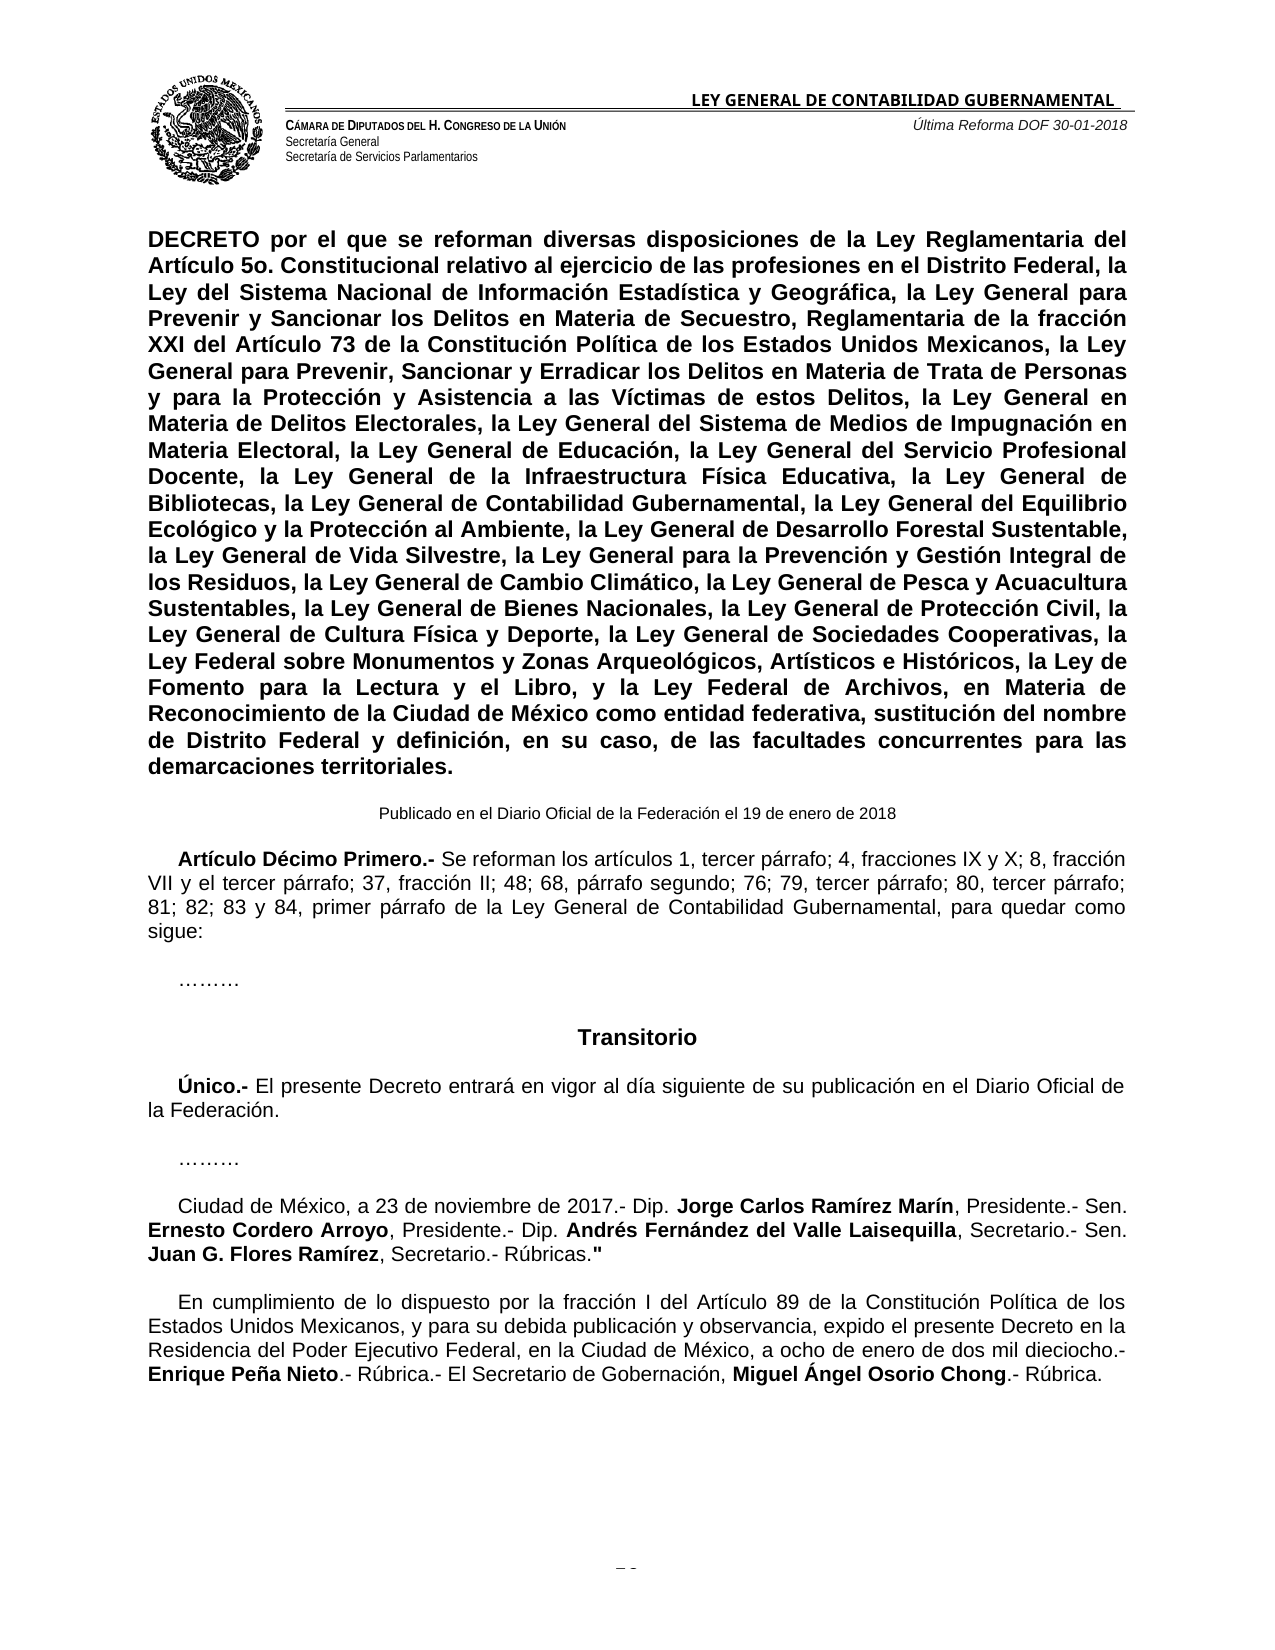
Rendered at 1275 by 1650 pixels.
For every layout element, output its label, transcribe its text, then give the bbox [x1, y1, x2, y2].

text Ciudad de México, a 23 de noviembre de 2017.- Dip. Jorge Carlos Ramírez Marín, Presidente.- Sen. Ernesto Cordero Arroyo, Presidente.- Dip. Andrés Fernández del Valle Laisequilla, Secretario.- Sen. Juan G. Flores Ramírez, Secretario.- Rúbricas." [148, 1193, 1128, 1265]
text Único.- El presente Decreto entrará en vigor al día siguiente de su publicación en el Diario Oficial de la Federación. [148, 1074, 1126, 1122]
text Artículo Décimo Primero.- Se reforman los artículos 1, tercer párrafo; 4, fracciones IX y X; 8, fracción VII y el tercer párrafo; 37, fracción II; 48; 68, párrafo segundo; 76; 79, tercer párrafo; 80, tercer párrafo; 81; 82; 83 y 84, primer párrafo de la Ley General de Contabilidad Gubernamental, para quedar como sigue: [148, 847, 1127, 942]
text Publicado en el Diario Oficial de la Federación el 19 de enero de 2018 [284, 803, 990, 823]
subtitle DECRETO por el que se reforman diversas disposiciones de la Ley Reglamentaria del Artículo 5o. Constitucional relativo al ejercicio de las profesiones en el Distrito Federal, la Ley del Sistema Nacional de Información Estadística y Geográfica, la Ley General para Prevenir y Sancionar los Delitos en Materia de Secuestro, Reglamentaria de la fracción XXI del Artículo 73 de la Constitución Política de los Estados Unidos Mexicanos, la Ley General para Prevenir, Sancionar y Erradicar los Delitos en Materia de Trata de Personas y para la Protección y Asistencia a las Víctimas de estos Delitos, la Ley General en Materia de Delitos Electorales, la Ley General del Sistema de Medios de Impugnación en Materia Electoral, la Ley General de Educación, la Ley General del Servicio Profesional Docente, la Ley General de la Infraestructura Física Educativa, la Ley General de Bibliotecas, la Ley General de Contabilidad Gubernamental, la Ley General del Equilibrio Ecológico y la Protección al Ambiente, la Ley General de Desarrollo Forestal Sustentable, la Ley General de Vida Silvestre, la Ley General para la Prevención y Gestión Integral de los Residuos, la Ley General de Cambio Climático, la Ley General de Pesca y Acuacultura Sustentables, la Ley General de Bienes Nacionales, la Ley General de Protección Civil, la Ley General de Cultura Física y Deporte, la Ley General de Sociedades Cooperativas, la Ley Federal sobre Monumentos y Zonas Arqueológicos, Artísticos e Históricos, la Ley de Fomento para la Lectura y el Libro, y la Ley Federal de Archivos, en Materia de Reconocimiento de la Ciudad de México como entidad federativa, sustitución del nombre de Distrito Federal y definición, en su caso, de las facultades concurrentes para las demarcaciones territoriales. [148, 226, 1128, 779]
picture [150, 75, 263, 185]
text En cumplimiento de lo dispuesto por la fracción I del Artículo 89 de la Constitución Política de los Estados Unidos Mexicanos, y para su debida publicación y observancia, expido el presente Decreto en la Residencia del Poder Ejecutivo Federal, en la Ciudad de México, a ocho de enero de dos mil dieciocho.- Enrique Peña Nieto.- Rúbrica.- El Secretario de Gobernación, Miguel Ángel Osorio Chong.- Rúbrica. [148, 1289, 1128, 1385]
subtitle Transitorio [577, 1024, 1139, 1050]
text ……… [178, 967, 244, 991]
text ……… [178, 1146, 1139, 1170]
